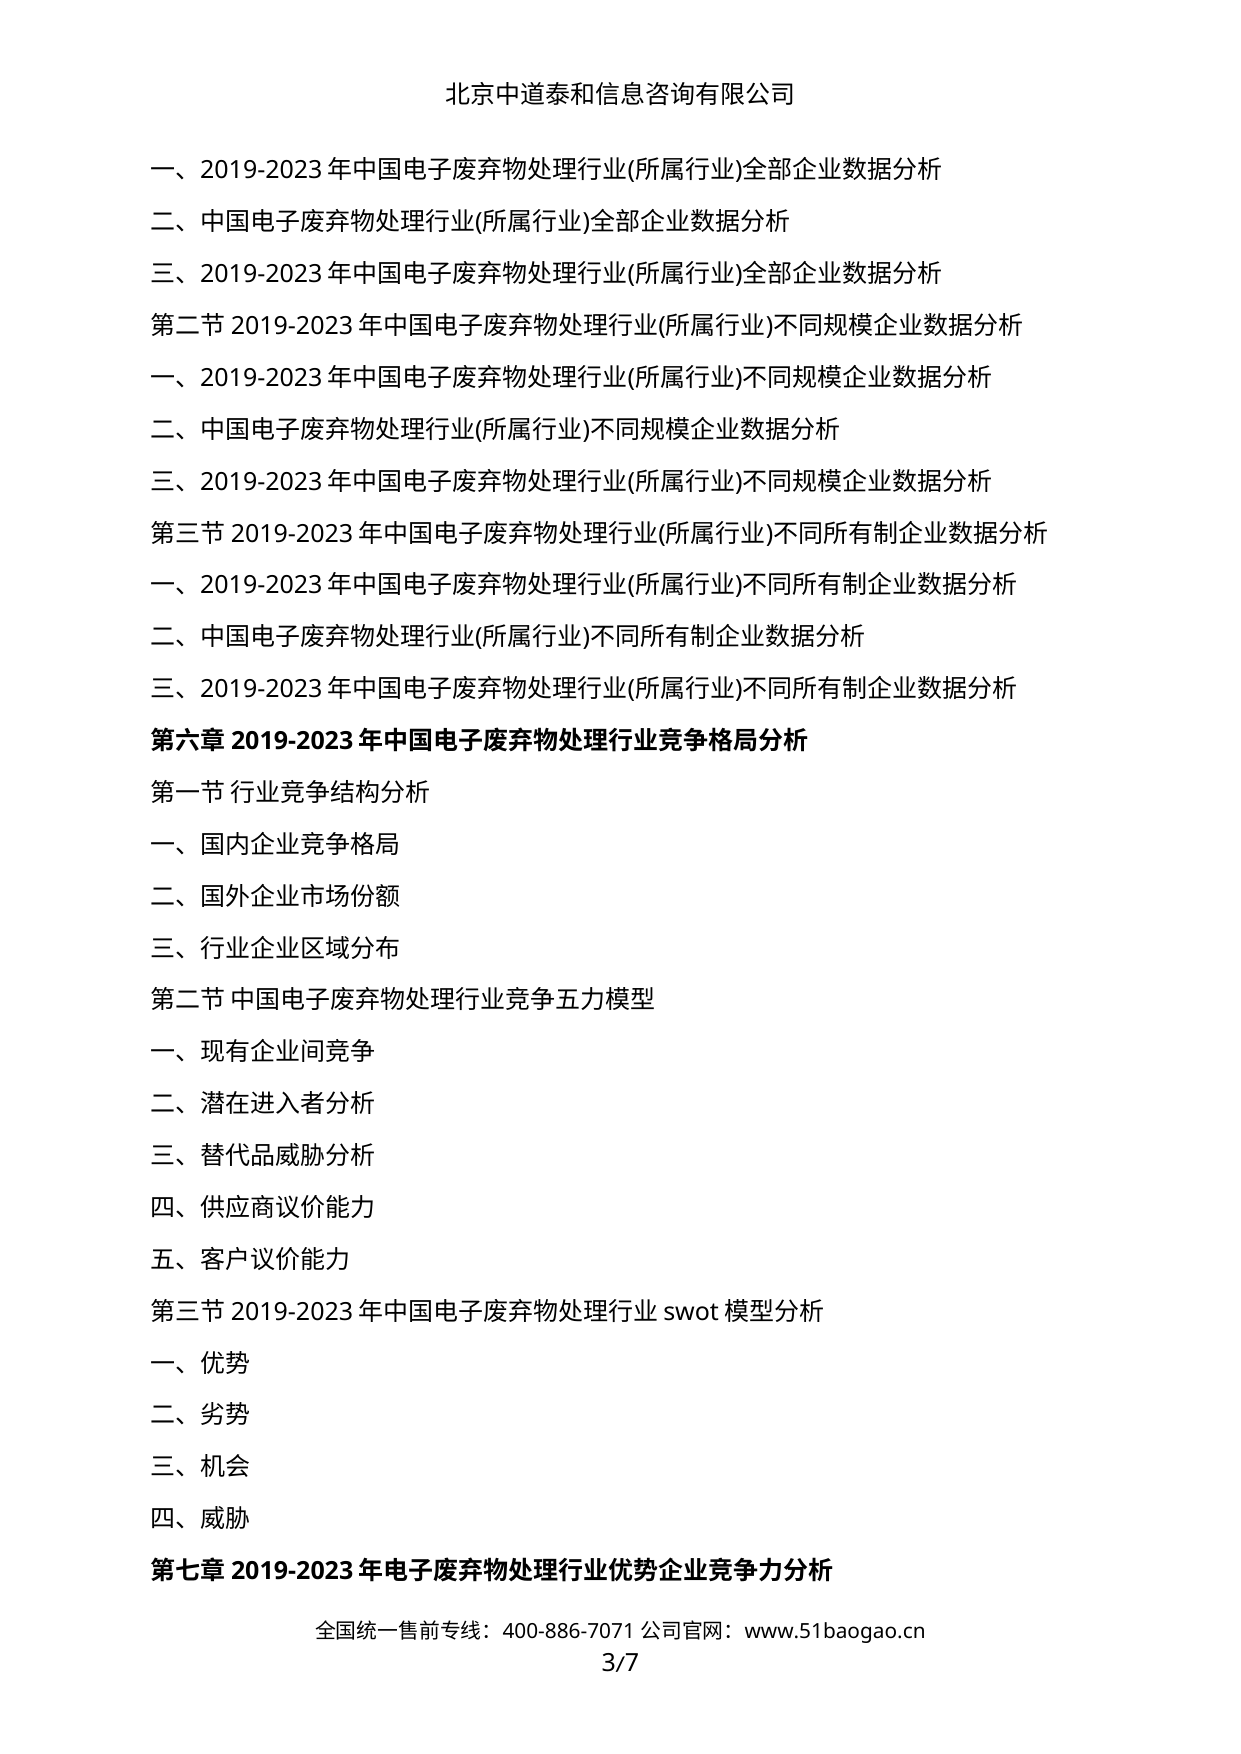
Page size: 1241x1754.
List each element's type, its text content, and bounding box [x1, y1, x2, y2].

text 四、供应商议价能力 [150, 1187, 1090, 1224]
text 二、中国电子废弃物处理行业(所属行业)全部企业数据分析 [150, 202, 1090, 238]
text 三、行业企业区域分布 [150, 928, 1090, 964]
text 一、优势 [150, 1343, 1090, 1379]
text 一、现有企业间竞争 [150, 1032, 1090, 1068]
text 三、2019-2023年中国电子废弃物处理行业(所属行业)不同所有制企业数据分析 [150, 669, 1090, 705]
text 二、中国电子废弃物处理行业(所属行业)不同规模企业数据分析 [150, 409, 1090, 446]
text 三、机会 [150, 1447, 1090, 1483]
text 第二节 中国电子废弃物处理行业竞争五力模型 [150, 980, 1090, 1016]
text 一、国内企业竞争格局 [150, 824, 1090, 861]
text 第二节 2019-2023年中国电子废弃物处理行业(所属行业)不同规模企业数据分析 [150, 306, 1090, 342]
text 一、2019-2023年中国电子废弃物处理行业(所属行业)不同规模企业数据分析 [150, 357, 1090, 394]
text 第六章 2019-2023年中国电子废弃物处理行业竞争格局分析 [150, 721, 1090, 757]
text 三、2019-2023年中国电子废弃物处理行业(所属行业)不同规模企业数据分析 [150, 461, 1090, 497]
text 三、替代品威胁分析 [150, 1136, 1090, 1172]
text 第三节 2019-2023年中国电子废弃物处理行业swot模型分析 [150, 1291, 1090, 1327]
text 二、国外企业市场份额 [150, 876, 1090, 912]
text 二、劣势 [150, 1395, 1090, 1431]
text 一、2019-2023年中国电子废弃物处理行业(所属行业)不同所有制企业数据分析 [150, 565, 1090, 601]
text 第三节 2019-2023年中国电子废弃物处理行业(所属行业)不同所有制企业数据分析 [150, 513, 1090, 549]
text 一、2019-2023年中国电子废弃物处理行业(所属行业)全部企业数据分析 [150, 150, 1090, 186]
text 三、2019-2023年中国电子废弃物处理行业(所属行业)全部企业数据分析 [150, 254, 1090, 290]
text 二、潜在进入者分析 [150, 1084, 1090, 1120]
text 二、中国电子废弃物处理行业(所属行业)不同所有制企业数据分析 [150, 617, 1090, 653]
text 四、威胁 [150, 1499, 1090, 1535]
text 五、客户议价能力 [150, 1239, 1090, 1276]
text 第一节 行业竞争结构分析 [150, 772, 1090, 809]
text 第七章 2019-2023年电子废弃物处理行业优势企业竞争力分析 [150, 1551, 1090, 1587]
